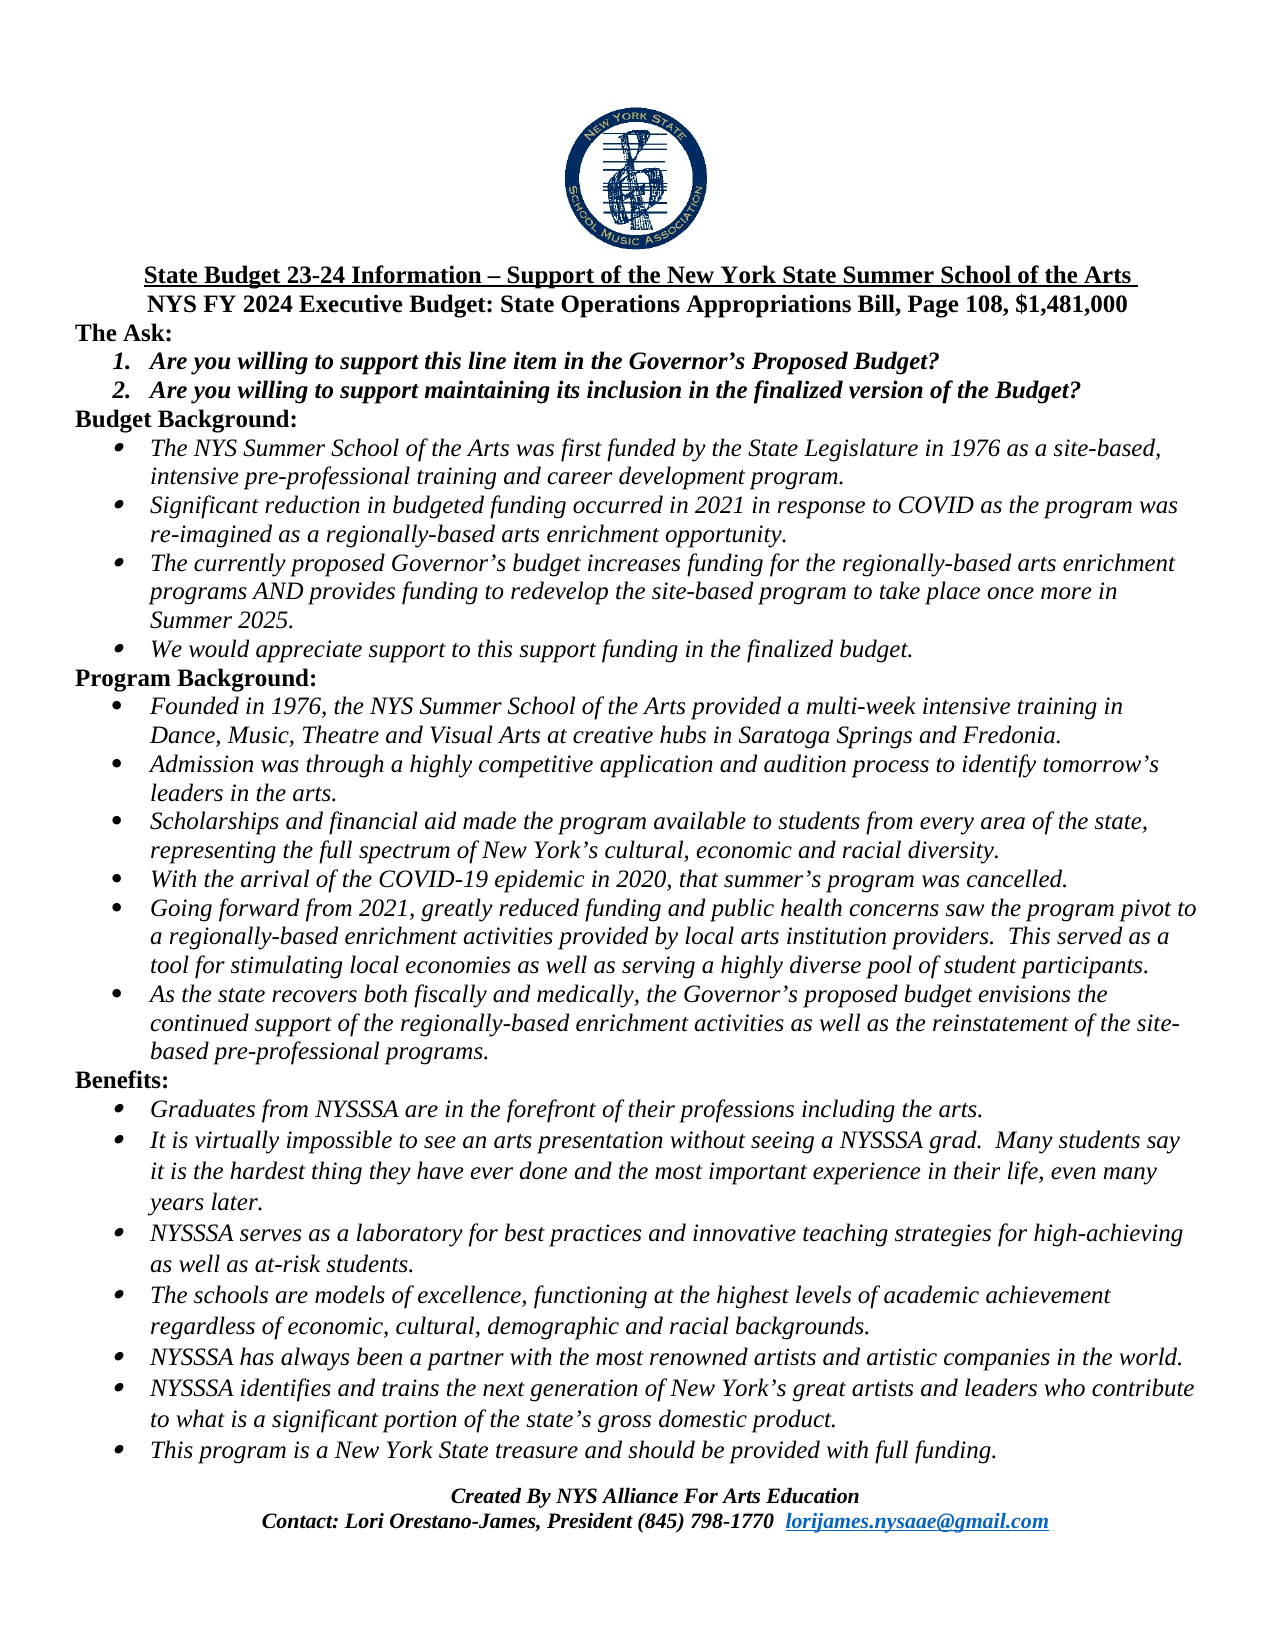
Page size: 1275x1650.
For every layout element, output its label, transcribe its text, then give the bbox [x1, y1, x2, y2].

text The Ask: [75, 318, 1200, 346]
list We would appreciate support to this support funding in the finalized budget. [112, 634, 1200, 663]
list Founded in 1976, the NYS Summer School of the Arts provided a multi-week intensive training in Dance, Music, Theatre and Visual Arts at creative hubs in Saratoga Springs and Fredonia. [112, 691, 1200, 749]
picture [560, 101, 715, 257]
list Scholarships and financial aid made the program available to students from every area of the state, representing the full spectrum of New York’s cultural, economic and racial diversity. [112, 806, 1200, 864]
text Benefits: [75, 1065, 1200, 1094]
text State Budget 23-24 Information – Support of the New York State Summer School of the Arts [75, 260, 1200, 289]
text Budget Background: [75, 404, 1200, 433]
list NYSSSA serves as a laboratory for best practices and innovative teaching strategies for high-achieving as well as at-risk students. [112, 1218, 1200, 1278]
text Created By NYS Alliance For Arts Education [112, 1483, 1200, 1508]
list Are you willing to support maintaining its inclusion in the finalized version of the Budget? [112, 375, 1200, 404]
list The schools are models of excellence, functioning at the highest levels of academic achievement regardless of economic, cultural, demographic and racial backgrounds. [112, 1280, 1200, 1340]
list With the arrival of the COVID-19 epidemic in 2020, that summer’s program was cancelled. [112, 864, 1200, 893]
list As the state recovers both fiscally and medically, the Governor’s proposed budget envisions the continued support of the regionally-based enrichment activities as well as the reinstatement of the site-based pre-professional programs. [112, 979, 1200, 1065]
text Program Background: [75, 663, 1200, 691]
list Are you willing to support this line item in the Governor’s Proposed Budget? [112, 346, 1200, 375]
list Graduates from NYSSSA are in the forefront of their professions including the arts. [112, 1094, 1200, 1123]
list Going forward from 2021, greatly reduced funding and public health concerns saw the program pivot to a regionally-based enrichment activities provided by local arts institution providers. This served as a tool for stimulating local economies as well as serving a highly diverse pool of student participants. [112, 893, 1200, 979]
list The currently proposed Governor’s budget increases funding for the regionally-based arts enrichment programs AND provides funding to redevelop the site-based program to take place once more in Summer 2025. [112, 548, 1200, 634]
list NYSSSA has always been a partner with the most renowned artists and artistic companies in the world. [112, 1342, 1200, 1371]
text Contact: Lori Orestano-James, President (845) 798-1770 lorijames.nysaae@gmail.com [112, 1508, 1200, 1533]
list It is virtually impossible to see an arts presentation without seeing a NYSSSA grad. Many students say it is the hardest thing they have ever done and the most important experience in their life, even many years later. [112, 1125, 1200, 1216]
list NYSSSA identifies and trains the next generation of New York’s great artists and leaders who contribute to what is a significant portion of the state’s gross domestic product. [112, 1373, 1200, 1433]
list The NYS Summer School of the Arts was first funded by the State Legislature in 1976 as a site-based, intensive pre-professional training and career development program. [112, 433, 1200, 490]
list Significant reduction in budgeted funding occurred in 2021 in response to COVID as the program was re-imagined as a regionally-based arts enrichment opportunity. [112, 490, 1200, 548]
list Admission was through a highly competitive application and audition process to identify tomorrow’s leaders in the arts. [112, 749, 1200, 806]
list This program is a New York State treasure and should be provided with full funding. [112, 1435, 1200, 1464]
text NYS FY 2024 Executive Budget: State Operations Appropriations Bill, Page 108, $1,481,000 [75, 289, 1200, 318]
